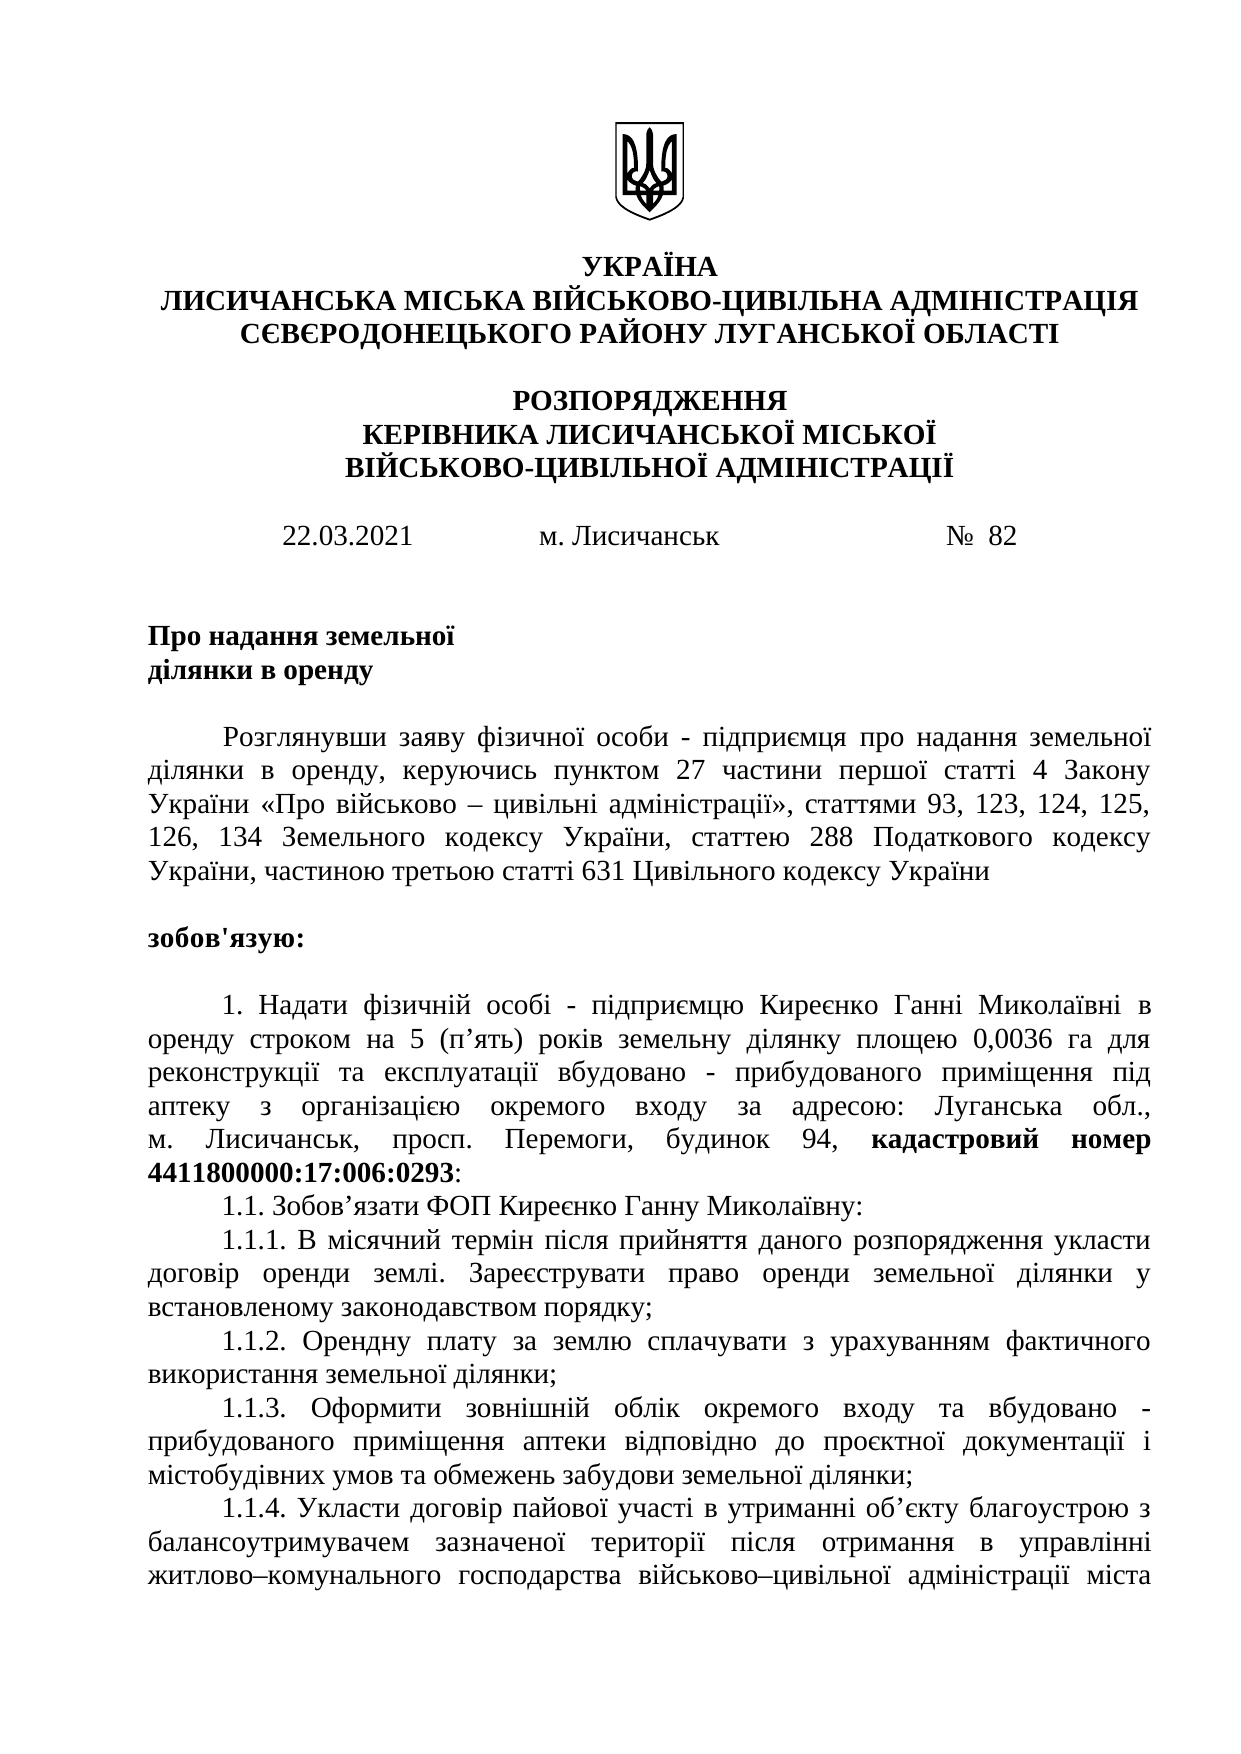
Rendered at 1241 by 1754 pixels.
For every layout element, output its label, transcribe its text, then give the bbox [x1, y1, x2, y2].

text 1.1.2. Орендну плату за землю сплачувати з урахуванням фактичного використання земельної ділянки; [148, 1323, 1152, 1390]
text Розглянувши заяву фізичної особи - підприємця про надання земельної ділянки в оренду, керуючись пунктом 27 частини першої статті 4 Закону України «Про військово – цивільні адміністрації», статтями 93, 123, 124, 125, 126, 134 Земельного кодексу України, статтею 288 Податкового кодексу України, частиною третьою статті 631 Цивільного кодексу України [148, 719, 1152, 887]
text ЛИСИЧАНСЬКА МІСЬКА ВІЙСЬКОВО-ЦИВІЛЬНА АДМІНІСТРАЦІЯ СЄВЄРОДОНЕЦЬКОГО РАЙОНУ ЛУГАНСЬКОЇ ОБЛАСТІ [148, 283, 1152, 350]
text ВІЙСЬКОВО-ЦИВІЛЬНОЇ АДМІНІСТРАЦІЇ [148, 451, 1152, 484]
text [148, 1490, 1152, 1591]
text зобов'язую: [148, 920, 1152, 954]
text ділянки в оренду [148, 652, 1152, 685]
text УКРАЇНА [148, 249, 1152, 283]
text Про надання земельної [148, 618, 1152, 652]
text 1.1.1. В місячний термін після прийняття даного розпорядження укласти договір оренди землі. Зареєструвати право оренди земельної ділянки у встановленому законодавством порядку; [148, 1222, 1152, 1323]
text 1.1. Зобов’язати ФОП Киреєнко Ганну Миколаївну: [148, 1188, 1152, 1222]
text 1.1.3. Оформити зовнішній облік окремого входу та вбудовано - прибудованого приміщення аптеки відповідно до проєктної документації і містобудівних умов та обмежень забудови земельної ділянки; [148, 1390, 1152, 1490]
text 1. Надати фізичній особі - підприємцю Киреєнко Ганні Миколаївні в оренду строком на 5 (п’ять) років земельну ділянку площею 0,0036 га для реконструкції та експлуатації вбудовано - прибудованого приміщення під аптеку з організацією окремого входу за адресою: Луганська обл., м. Лисичанськ, просп. Перемоги, будинок 94, кадастровий номер 4411800000:17:006:0293: [148, 987, 1152, 1188]
text КЕРІВНИКА ЛИСИЧАНСЬКОЇ МІСЬКОЇ [148, 417, 1152, 451]
text 22.03.2021 м. Лисичанськ № 82 [148, 518, 1152, 551]
text РОЗПОРЯДЖЕННЯ [148, 383, 1152, 417]
